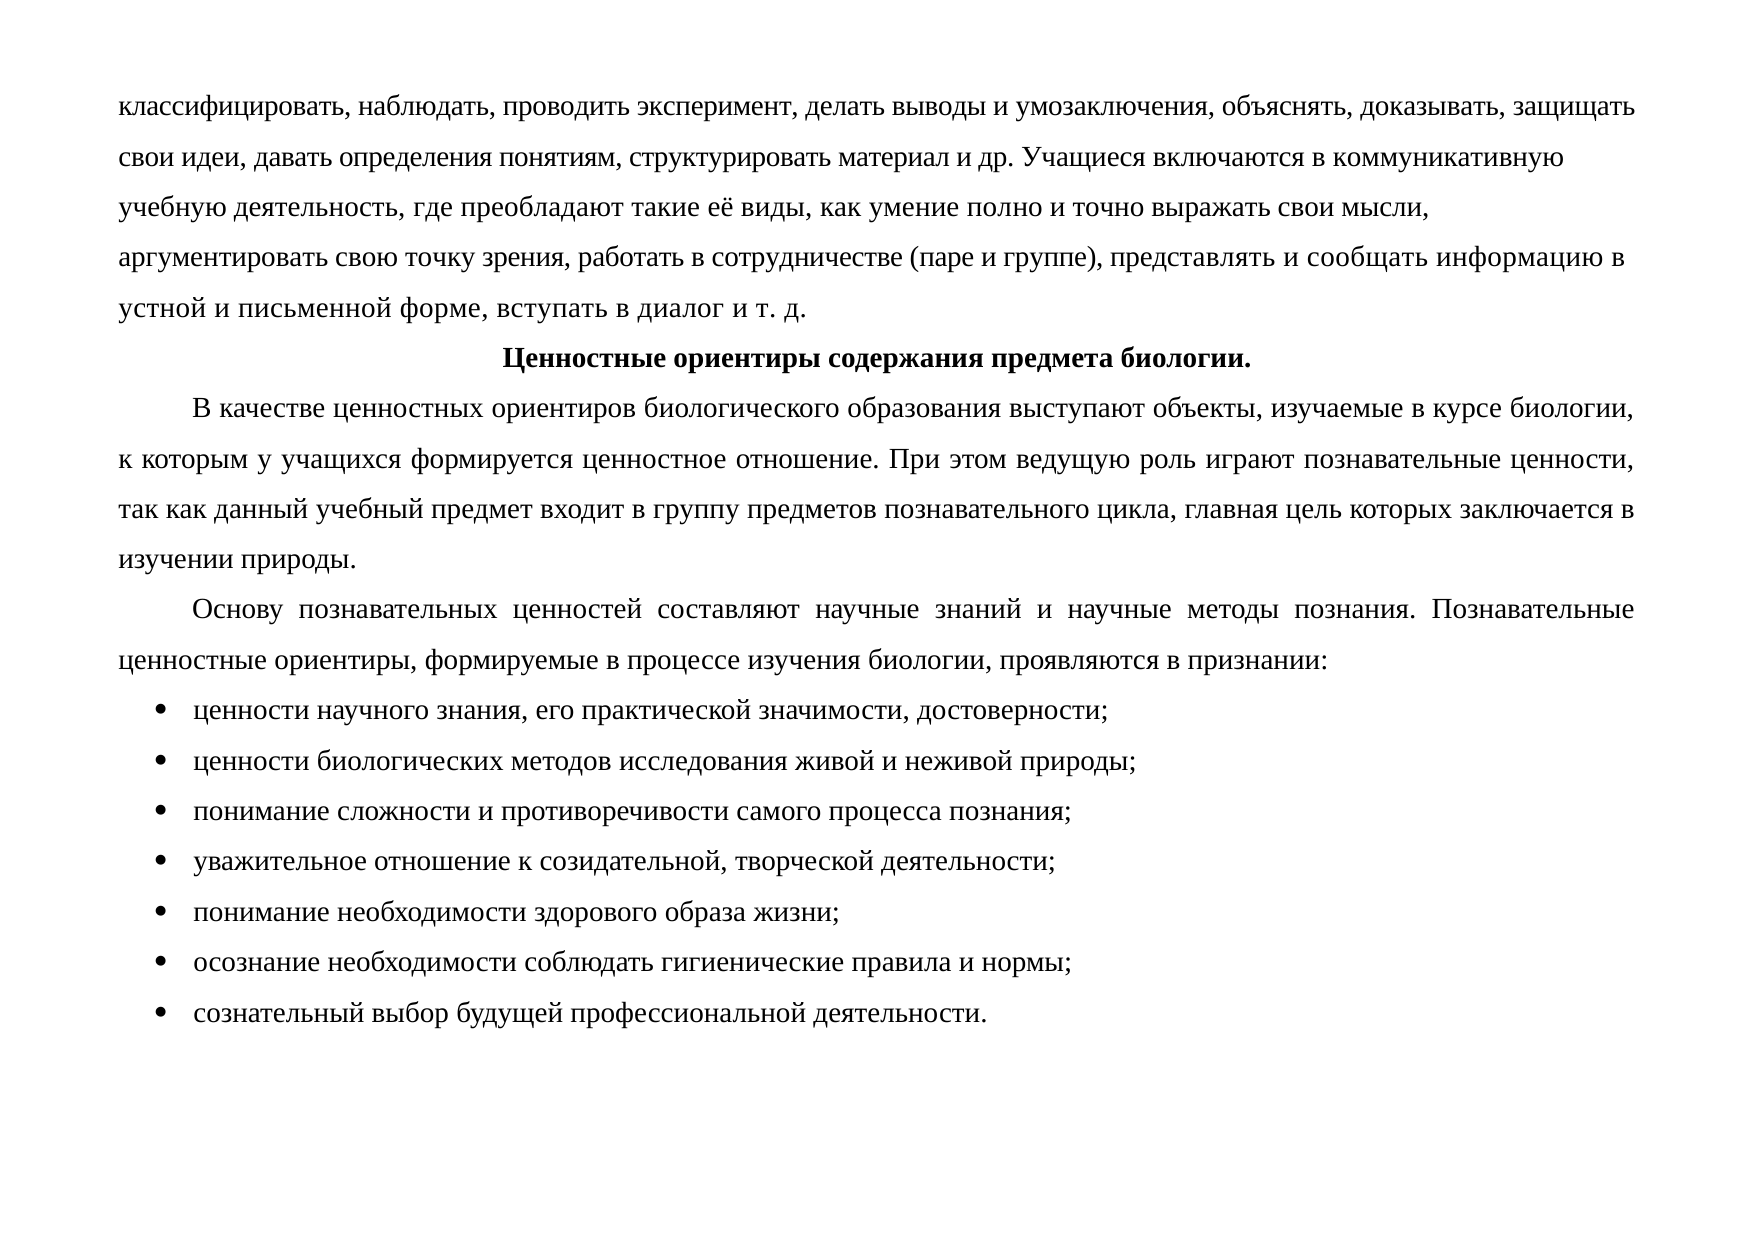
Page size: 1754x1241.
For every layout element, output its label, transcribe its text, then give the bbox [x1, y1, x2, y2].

list понимание сложности и противоречивости самого процесса познания; [156, 793, 1636, 827]
text Ценностные ориентиры содержания предмета биологии. [118, 340, 1636, 374]
list понимание необходимости здорового образа жизни; [156, 894, 1636, 928]
text Основу познавательных ценностей составляют научные знаний и научные методы познания. Познавательные ценностные ориентиры, формируемые в процессе изучения биологии, проявляются в признании: [118, 592, 1636, 676]
list осознание необходимости соблюдать гигиенические правила и нормы; [156, 944, 1636, 978]
list уважительное отношение к созидательной, творческой деятельности; [156, 843, 1636, 877]
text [118, 88, 1636, 323]
list ценности научного знания, его практической значимости, достоверности; [156, 692, 1636, 726]
list сознательный выбор будущей профессиональной деятельности. [156, 995, 1636, 1028]
list ценности биологических методов исследования живой и неживой природы; [156, 743, 1636, 776]
text В качестве ценностных ориентиров биологического образования выступают объекты, изучаемые в курсе биологии, к которым у учащихся формируется ценностное отношение. При этом ведущую роль играют познавательные ценности, так как данный учебный предмет входит в группу предметов познавательного цикла, главная цель которых заключается в изучении природы. [118, 390, 1636, 575]
